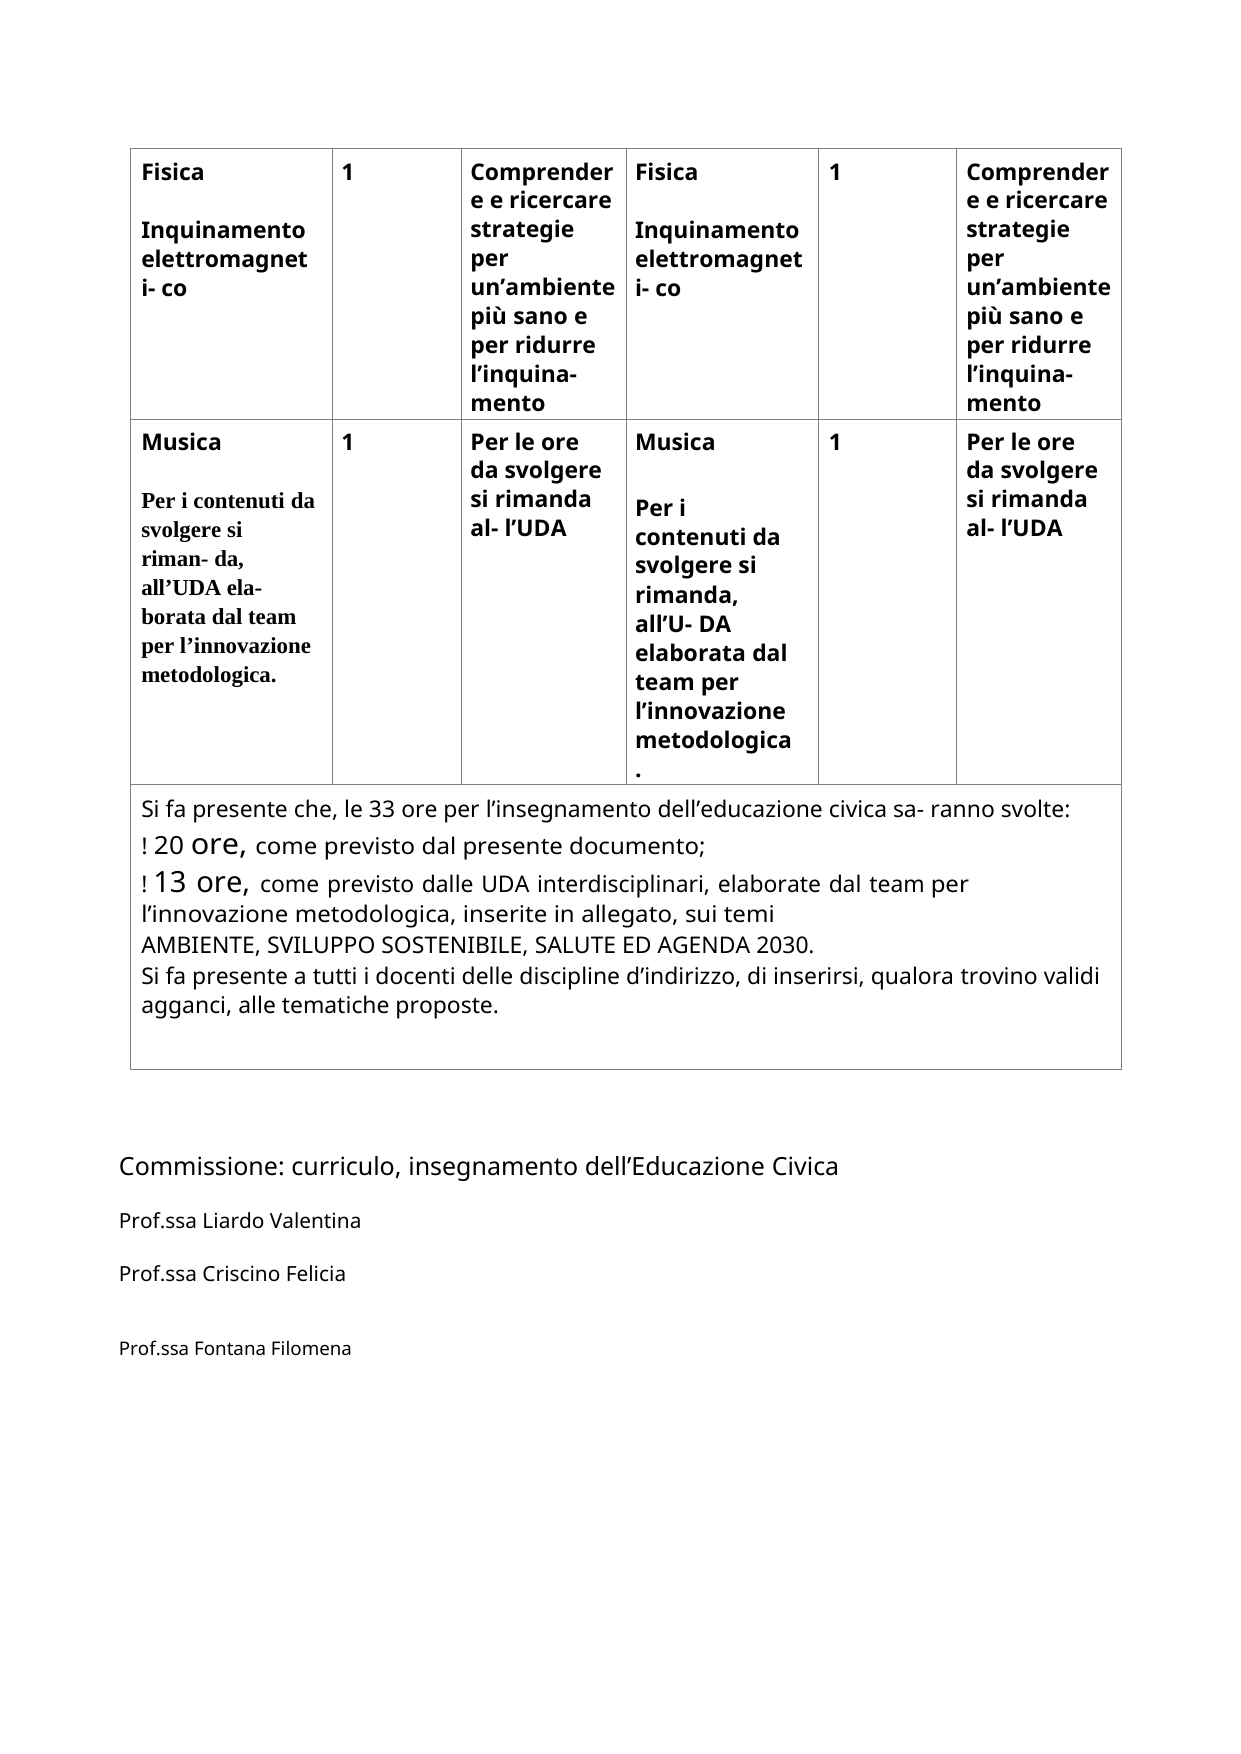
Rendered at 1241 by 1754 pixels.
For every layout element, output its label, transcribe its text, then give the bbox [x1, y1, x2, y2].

table_cell 1 [333, 420, 461, 784]
subtitle Commissione: curriculo, insegnamento dell’Educazione Civica [119, 1149, 1215, 1183]
table_header Comprendere e ricercare strategie per un’ambiente più sano e per ridurre l’inquina- mento [957, 149, 1121, 418]
table_header 1 [333, 149, 461, 418]
table_header Fisica Inquinamento elettromagneti- co [627, 149, 818, 418]
text Prof.ssa Fontana Filomena [119, 1336, 369, 1361]
table_cell Per le ore da svolgere si rimanda al- l’UDA [957, 420, 1121, 784]
table_header Fisica Inquinamento elettromagneti- co [131, 149, 332, 418]
table_cell Si fa presente che, le 33 ore per l’insegnamento dell’educazione civica sa- ranno svolte: ! 20 ore, come previsto dal presente documento; ! 13 ore, come previsto dalle UDA interdisciplinari, elaborate dal team per l’innovazione metodologica, inserite in allegato, sui temi AMBIENTE, SVILUPPO SOSTENIBILE, SALUTE ED AGENDA 2030. Si fa presente a tutti i docenti delle discipline d’indirizzo, di inserirsi, qualora trovino validi agganci, alle tematiche proposte. [131, 785, 1121, 1069]
table_cell Musica Per i contenuti da svolgere si rimanda, all’U- DA elaborata dal team per l’innovazione metodologica. [627, 420, 818, 784]
table_cell Musica Per i contenuti da svolgere si riman- da, all’UDA ela- borata dal team per l’innovazione metodologica. [131, 420, 332, 784]
table_cell 1 [819, 420, 956, 784]
table_cell Per le ore da svolgere si rimanda al- l’UDA [462, 420, 626, 784]
text Prof.ssa Liardo Valentina Prof.ssa Criscino Felicia [119, 1206, 369, 1288]
table_header 1 [819, 149, 956, 418]
table_header Comprendere e ricercare strategie per un’ambiente più sano e per ridurre l’inquina- mento [462, 149, 626, 418]
